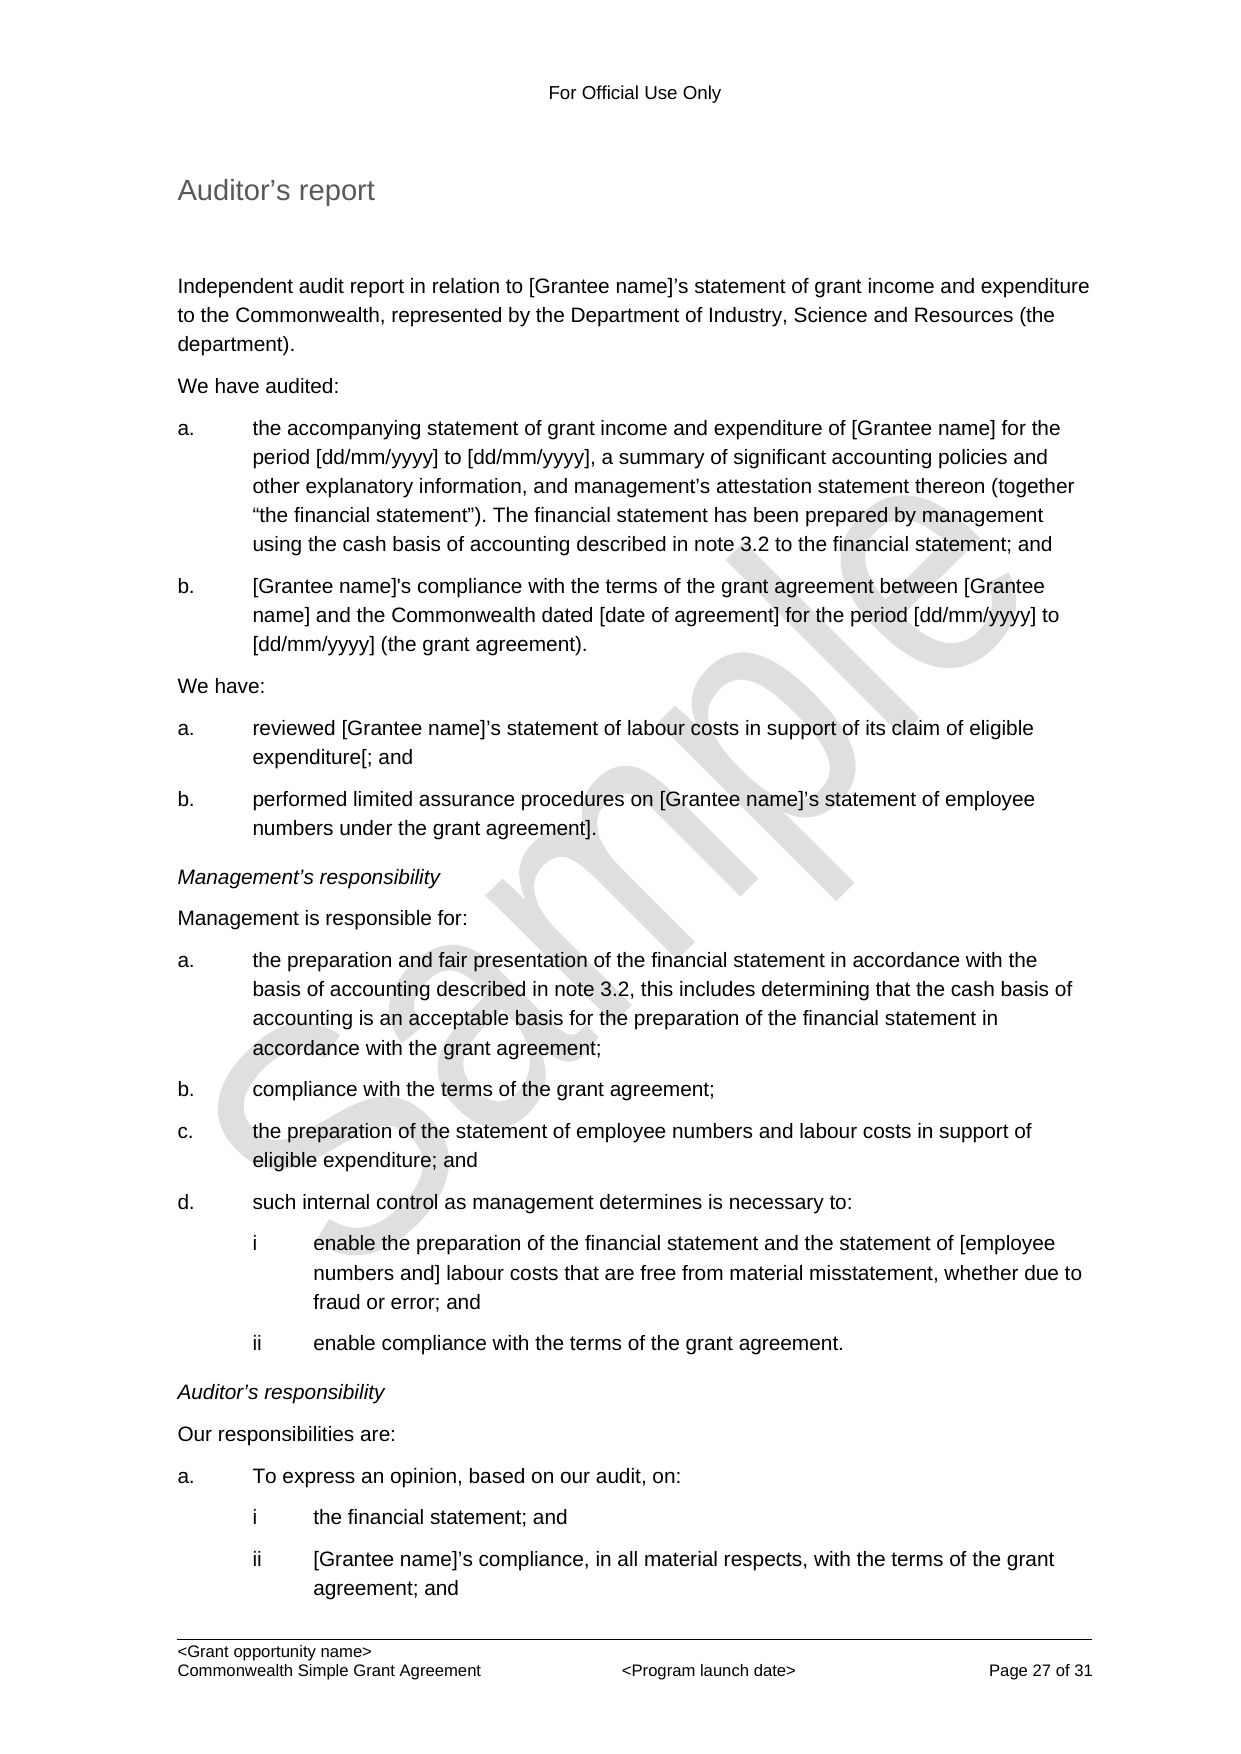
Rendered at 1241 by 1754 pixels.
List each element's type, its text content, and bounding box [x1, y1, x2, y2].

text Management’s responsibility [177, 864, 1092, 888]
list To express an opinion, based on our audit, on: [177, 1458, 1092, 1487]
text We have audited: [177, 369, 1092, 398]
list [Grantee name]’s compliance, in all material respects, with the terms of the grant agreement; and [252, 1542, 1092, 1600]
list We have: [177, 669, 1092, 698]
text Management is responsible for: [177, 901, 1092, 930]
list [Grantee name]'s compliance with the terms of the grant agreement between [Grantee name] and the Commonwealth dated [date of agreement] for the period [dd/mm/yyyy] to [dd/mm/yyyy] (the grant agreement). [177, 569, 1092, 656]
list the preparation of the statement of employee numbers and labour costs in support of eligible expenditure; and [177, 1113, 1092, 1172]
list compliance with the terms of the grant agreement; [177, 1072, 1092, 1101]
subtitle Auditor’s report [177, 173, 1092, 206]
text Auditor’s responsibility [177, 1380, 1092, 1404]
list reviewed [Grantee name]’s statement of labour costs in support of its claim of eligible expenditure[; and [177, 710, 1092, 769]
text Independent audit report in relation to [Grantee name]’s statement of grant income and expenditure to the Commonwealth, represented by the Department of Industry, Science and Resources (the department). [177, 269, 1092, 356]
list enable the preparation of the financial statement and the statement of [employee numbers and] labour costs that are free from material misstatement, whether due to fraud or error; and [252, 1226, 1092, 1313]
list enable compliance with the terms of the grant agreement. [252, 1326, 1092, 1355]
list the financial statement; and [252, 1500, 1092, 1529]
list such internal control as management determines is necessary to: [177, 1184, 1092, 1213]
list performed limited assurance procedures on [Grantee name]’s statement of employee numbers under the grant agreement]. [177, 781, 1092, 839]
list the preparation and fair presentation of the financial statement in accordance with the basis of accounting described in note 3.2, this includes determining that the cash basis of accounting is an acceptable basis for the preparation of the financial statement in accordance with the grant agreement; [177, 943, 1092, 1059]
list the accompanying statement of grant income and expenditure of [Grantee name] for the period [dd/mm/yyyy] to [dd/mm/yyyy], a summary of significant accounting policies and other explanatory information, and management’s attestation statement thereon (together “the financial statement”). The financial statement has been prepared by management using the cash basis of accounting described in note 3.2 to the financial statement; and [177, 410, 1092, 556]
text Our responsibilities are: [177, 1417, 1092, 1446]
